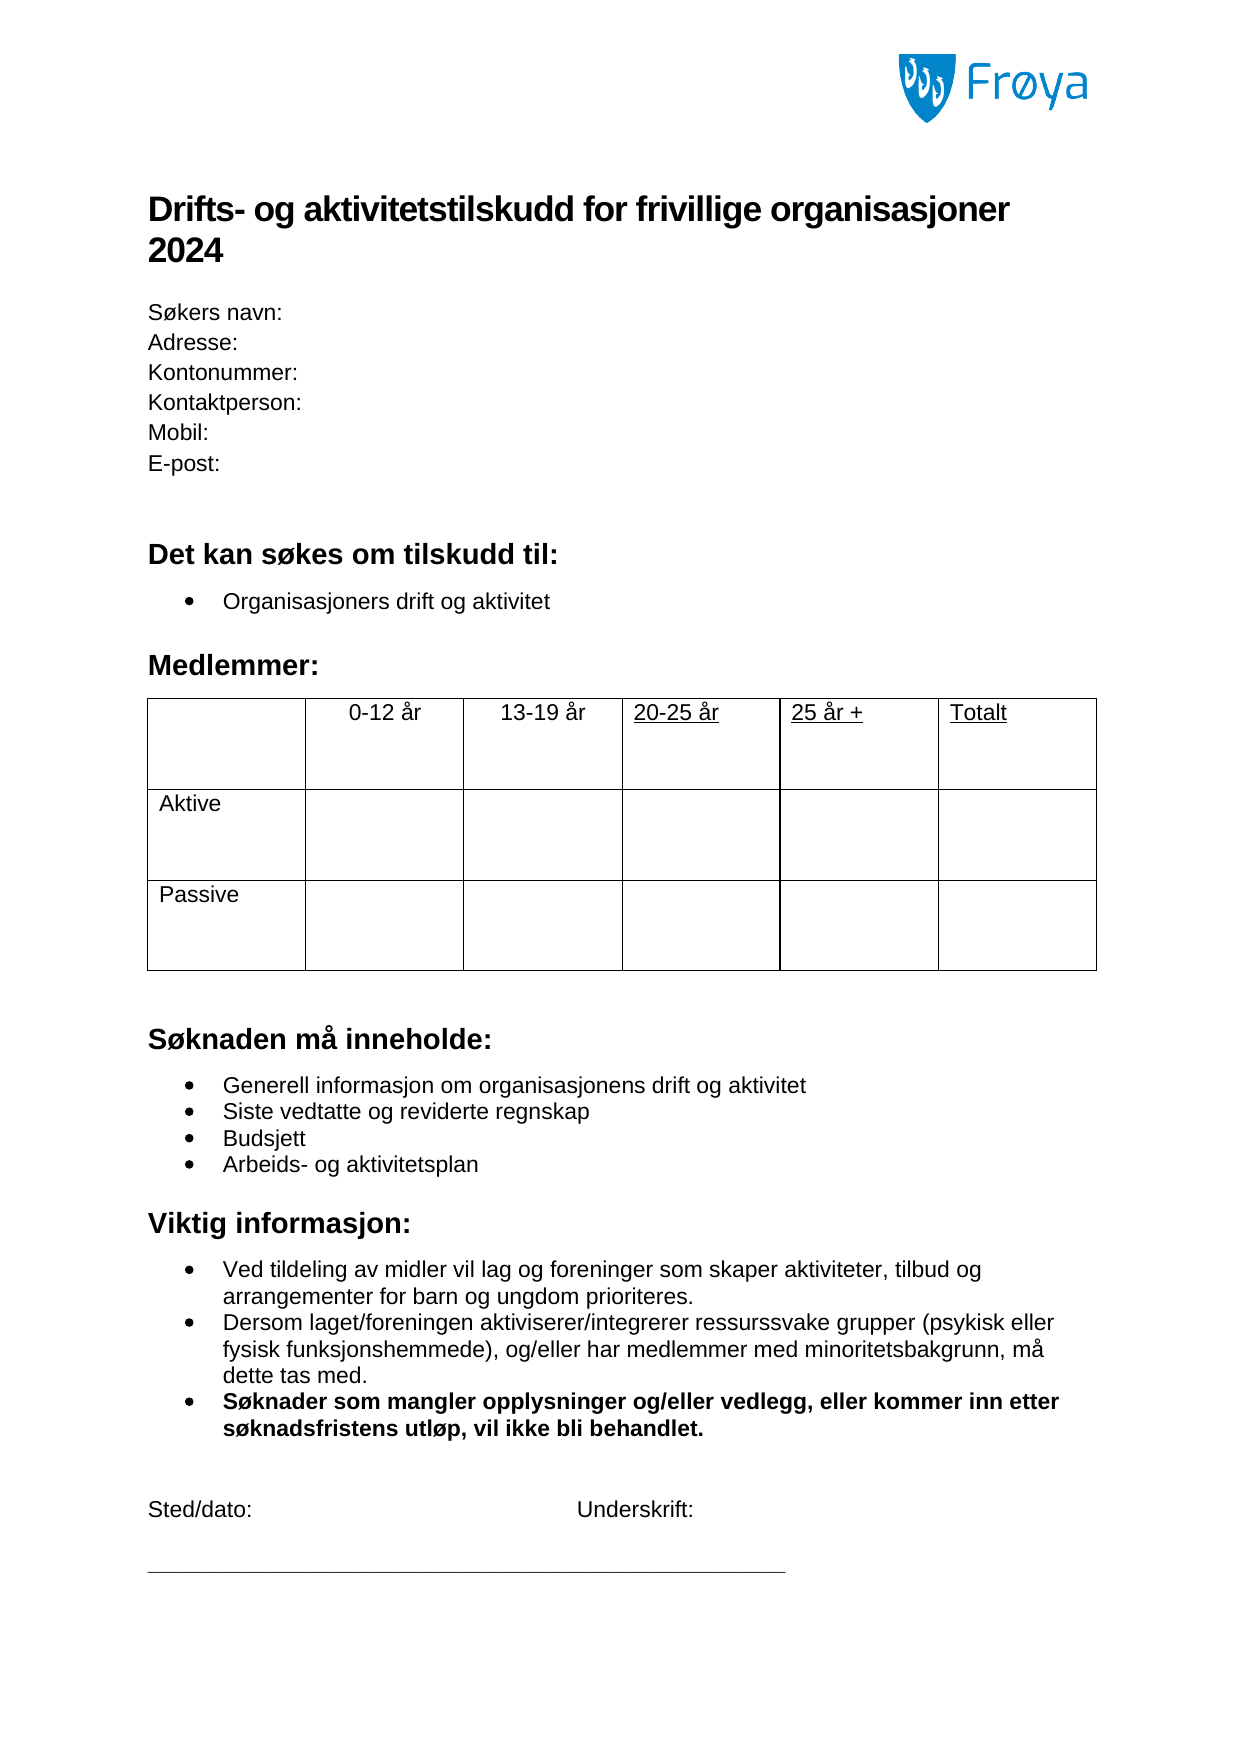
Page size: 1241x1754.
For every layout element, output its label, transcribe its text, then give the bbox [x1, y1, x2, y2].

table_cell [939, 881, 1096, 970]
text Medlemmer: [148, 647, 1093, 681]
table_header [148, 699, 305, 789]
text Det kan søkes om tilskudd til: [148, 537, 1093, 571]
table_cell Passive [148, 881, 305, 970]
table_cell [623, 790, 779, 879]
text Søkers navn: [148, 298, 1093, 325]
text Mobil: [148, 419, 1093, 446]
table_cell Aktive [148, 790, 305, 879]
table_header 20-25 år [623, 699, 779, 789]
table_cell [306, 790, 463, 879]
list Siste vedtatte og reviderte regnskap [185, 1098, 1093, 1125]
table_cell [464, 790, 622, 879]
text Søknaden må inneholde: [148, 1022, 1093, 1055]
picture [893, 48, 1091, 124]
table_header Totalt [939, 699, 1096, 789]
table_cell [781, 881, 938, 970]
title Drifts- og aktivitetstilskudd for frivillige organisasjoner 2024 [148, 188, 1093, 270]
table_header 25 år + [781, 699, 938, 789]
table_cell [939, 790, 1096, 879]
table_header 0-12 år [306, 699, 463, 789]
list Søknader som mangler opplysninger og/eller vedlegg, eller kommer inn etter søknadsfristens utløp, vil ikke bli behandlet. [185, 1388, 1093, 1441]
list Arbeids- og aktivitetsplan [185, 1151, 1093, 1177]
text Adresse: [148, 329, 1093, 355]
text __________________________________________________ [148, 1549, 1093, 1575]
list Organisasjoners drift og aktivitet [185, 588, 1093, 614]
text Sted/dato: Underskrift: [148, 1496, 1093, 1522]
list Budsjett [185, 1125, 1093, 1151]
table_cell [623, 881, 779, 970]
table_cell [464, 881, 622, 970]
list Generell informasjon om organisasjonens drift og aktivitet [185, 1072, 1093, 1098]
text E-post: [148, 449, 1093, 476]
text Kontonummer: [148, 359, 1093, 385]
table_cell [781, 790, 938, 879]
table_cell [306, 881, 463, 970]
table_header 13-19 år [464, 699, 622, 789]
text Viktig informasjon: [148, 1206, 1093, 1240]
list Ved tildeling av midler vil lag og foreninger som skaper aktiviteter, tilbud og arrangementer for barn og ungdom prioriteres. [185, 1256, 1093, 1309]
text Kontaktperson: [148, 389, 1093, 416]
list Dersom laget/foreningen aktiviserer/integrerer ressurssvake grupper (psykisk eller fysisk funksjonshemmede), og/eller har medlemmer med minoritetsbakgrunn, må dette tas med. [185, 1309, 1093, 1388]
